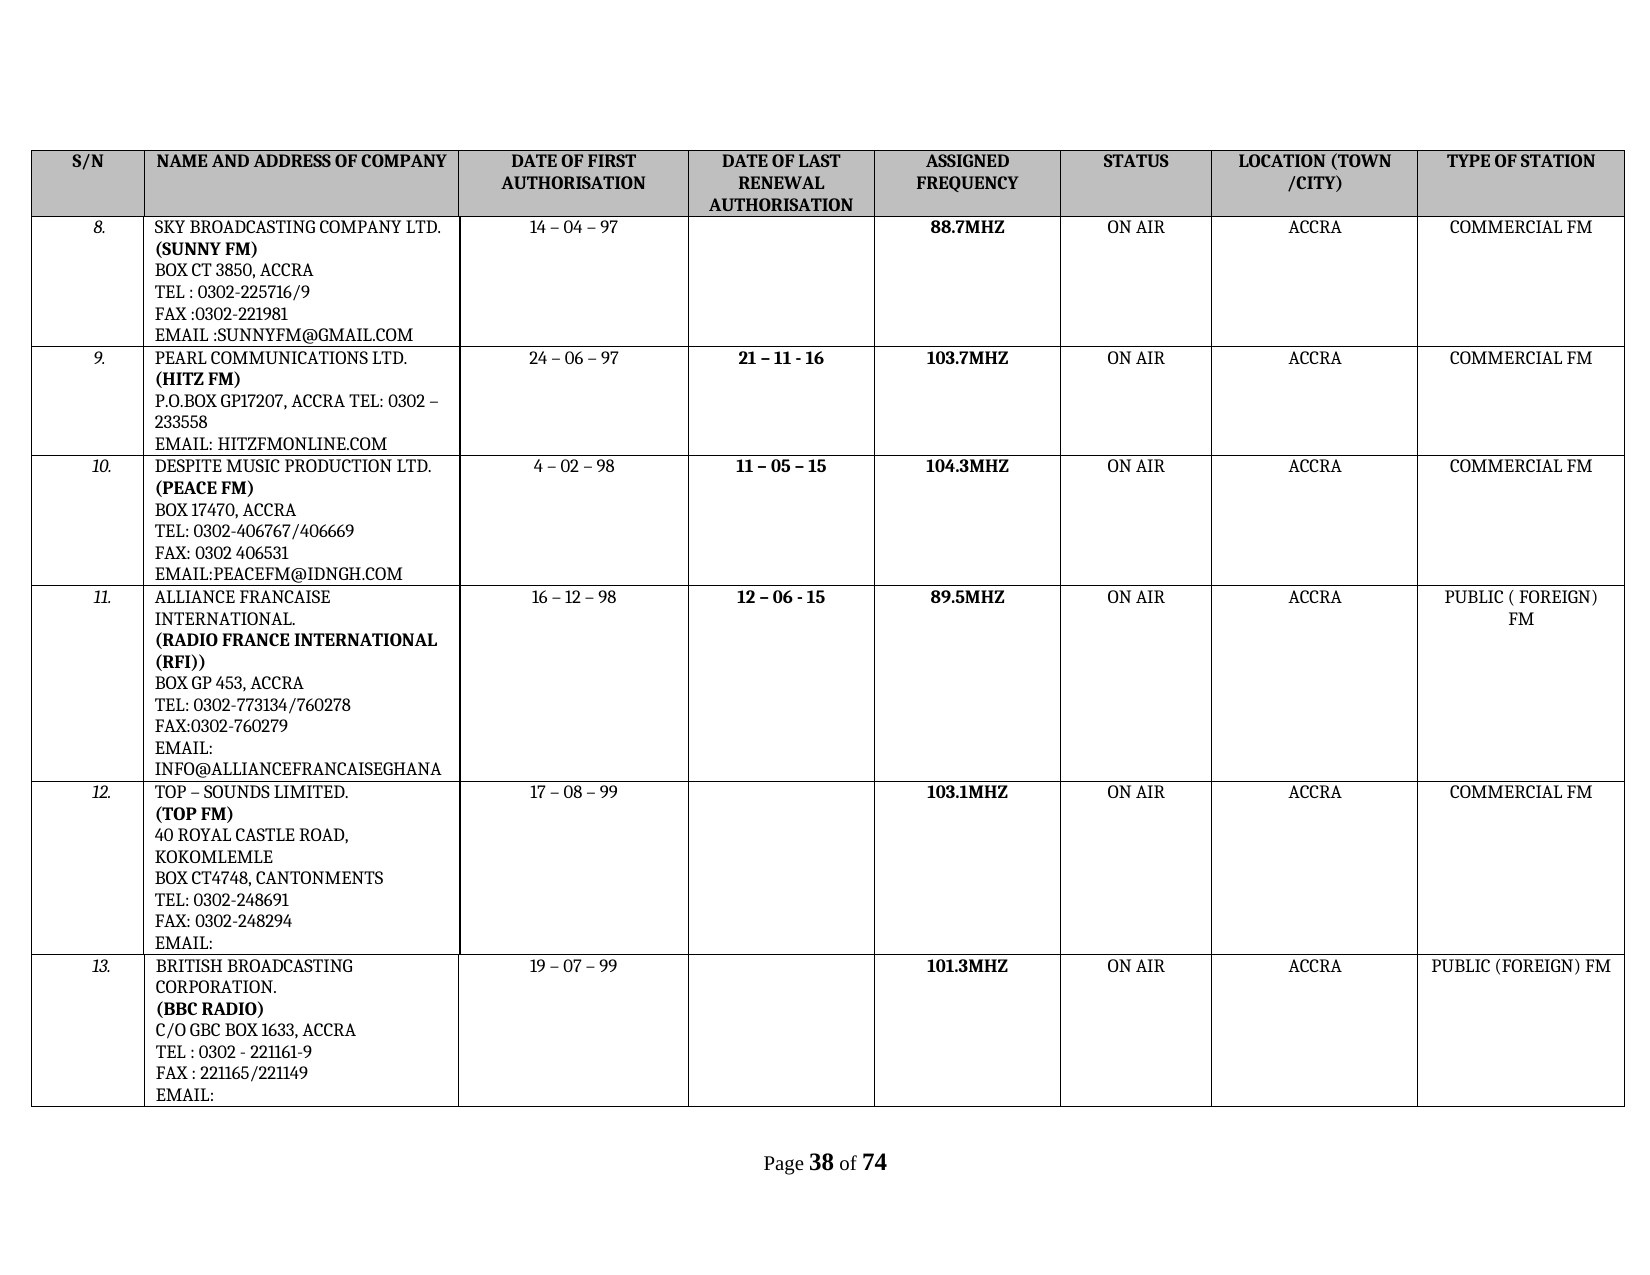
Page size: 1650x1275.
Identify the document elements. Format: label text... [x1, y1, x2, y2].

table_header S/N [32, 151, 144, 216]
table_cell ACCRA [1212, 586, 1417, 781]
table_cell [32, 217, 143, 346]
table_header TYPE OF STATION [1418, 151, 1624, 216]
table_cell COMMERCIAL FM [1418, 217, 1624, 346]
table_cell 21 – 11 - 16 [689, 347, 874, 455]
table_cell 104.3MHZ [875, 456, 1060, 585]
table_cell 11 – 05 – 15 [689, 456, 874, 585]
table_cell ON AIR [1061, 782, 1211, 954]
table_cell ON AIR [1061, 586, 1211, 781]
table_cell 88.7MHZ [875, 217, 1060, 346]
table_cell 89.5MHZ [875, 586, 1060, 781]
table_cell ACCRA [1212, 782, 1417, 954]
table_cell 103.7MHZ [875, 347, 1060, 455]
table_cell PEARL COMMUNICATIONS LTD. (HITZ FM) P.O.BOX GP17207, ACCRA TEL: 0302 – 233558 EMAIL: HITZFMONLINE.COM [144, 347, 459, 455]
table_header NAME AND ADDRESS OF COMPANY [145, 151, 458, 216]
table_cell [32, 456, 143, 585]
table_cell SKY BROADCASTING COMPANY LTD. (SUNNY FM) BOX CT 3850, ACCRA TEL : 0302-225716/9 FAX :0302-221981 EMAIL :SUNNYFM@GMAIL.COM [144, 217, 459, 346]
table_cell PUBLIC ( FOREIGN) FM [1418, 586, 1624, 781]
table_cell [689, 217, 874, 346]
table_header STATUS [1061, 151, 1211, 216]
table_cell COMMERCIAL FM [1418, 456, 1624, 585]
table_header DATE OF FIRST AUTHORISATION [459, 151, 688, 216]
table_header DATE OF LAST RENEWAL AUTHORISATION [689, 151, 874, 216]
table_header ASSIGNED FREQUENCY [875, 151, 1060, 216]
table_cell ALLIANCE FRANCAISE INTERNATIONAL. (RADIO FRANCE INTERNATIONAL (RFI)) BOX GP 453, ACCRA TEL: 0302-773134/760278 FAX:0302-760279 EMAIL: INFO@ALLIANCEFRANCAISEGHANA [144, 586, 459, 781]
table_cell TOP – SOUNDS LIMITED. (TOP FM) 40 ROYAL CASTLE ROAD, KOKOMLEMLE BOX CT4748, CANTONMENTS TEL: 0302-248691 FAX: 0302-248294 EMAIL: [144, 782, 459, 954]
table_header LOCATION (TOWN /CITY) [1212, 151, 1417, 216]
table_cell 101.3MHZ [875, 955, 1060, 1106]
table_cell [32, 586, 143, 781]
table_cell [689, 955, 874, 1106]
table_cell [32, 782, 143, 954]
table_cell ON AIR [1061, 955, 1211, 1106]
table_cell 16 – 12 – 98 [461, 586, 688, 781]
table_cell [32, 347, 143, 455]
table_cell DESPITE MUSIC PRODUCTION LTD. (PEACE FM) BOX 17470, ACCRA TEL: 0302-406767/406669 FAX: 0302 406531 EMAIL:PEACEFM@IDNGH.COM [144, 456, 459, 585]
table_cell 17 – 08 – 99 [461, 782, 688, 954]
table_cell ON AIR [1061, 456, 1211, 585]
table_cell COMMERCIAL FM [1418, 347, 1624, 455]
table_cell ACCRA [1212, 347, 1417, 455]
table_cell PUBLIC (FOREIGN) FM [1418, 955, 1624, 1106]
table_cell 4 – 02 – 98 [461, 456, 688, 585]
table_cell 24 – 06 – 97 [461, 347, 688, 455]
table_cell ON AIR [1061, 347, 1211, 455]
table_cell [32, 955, 144, 1106]
table_cell 12 – 06 - 15 [689, 586, 874, 781]
table_cell 103.1MHZ [875, 782, 1060, 954]
table_cell ON AIR [1061, 217, 1211, 346]
table_cell ACCRA [1212, 955, 1417, 1106]
table_cell COMMERCIAL FM [1418, 782, 1624, 954]
table_cell 19 – 07 – 99 [459, 955, 688, 1106]
table_cell [689, 782, 874, 954]
table_cell ACCRA [1212, 217, 1417, 346]
table_cell 14 – 04 – 97 [461, 217, 688, 346]
table_cell BRITISH BROADCASTING CORPORATION. (BBC RADIO) C/O GBC BOX 1633, ACCRA TEL : 0302 - 221161-9 FAX : 221165/221149 EMAIL: [145, 955, 458, 1106]
table_cell ACCRA [1212, 456, 1417, 585]
